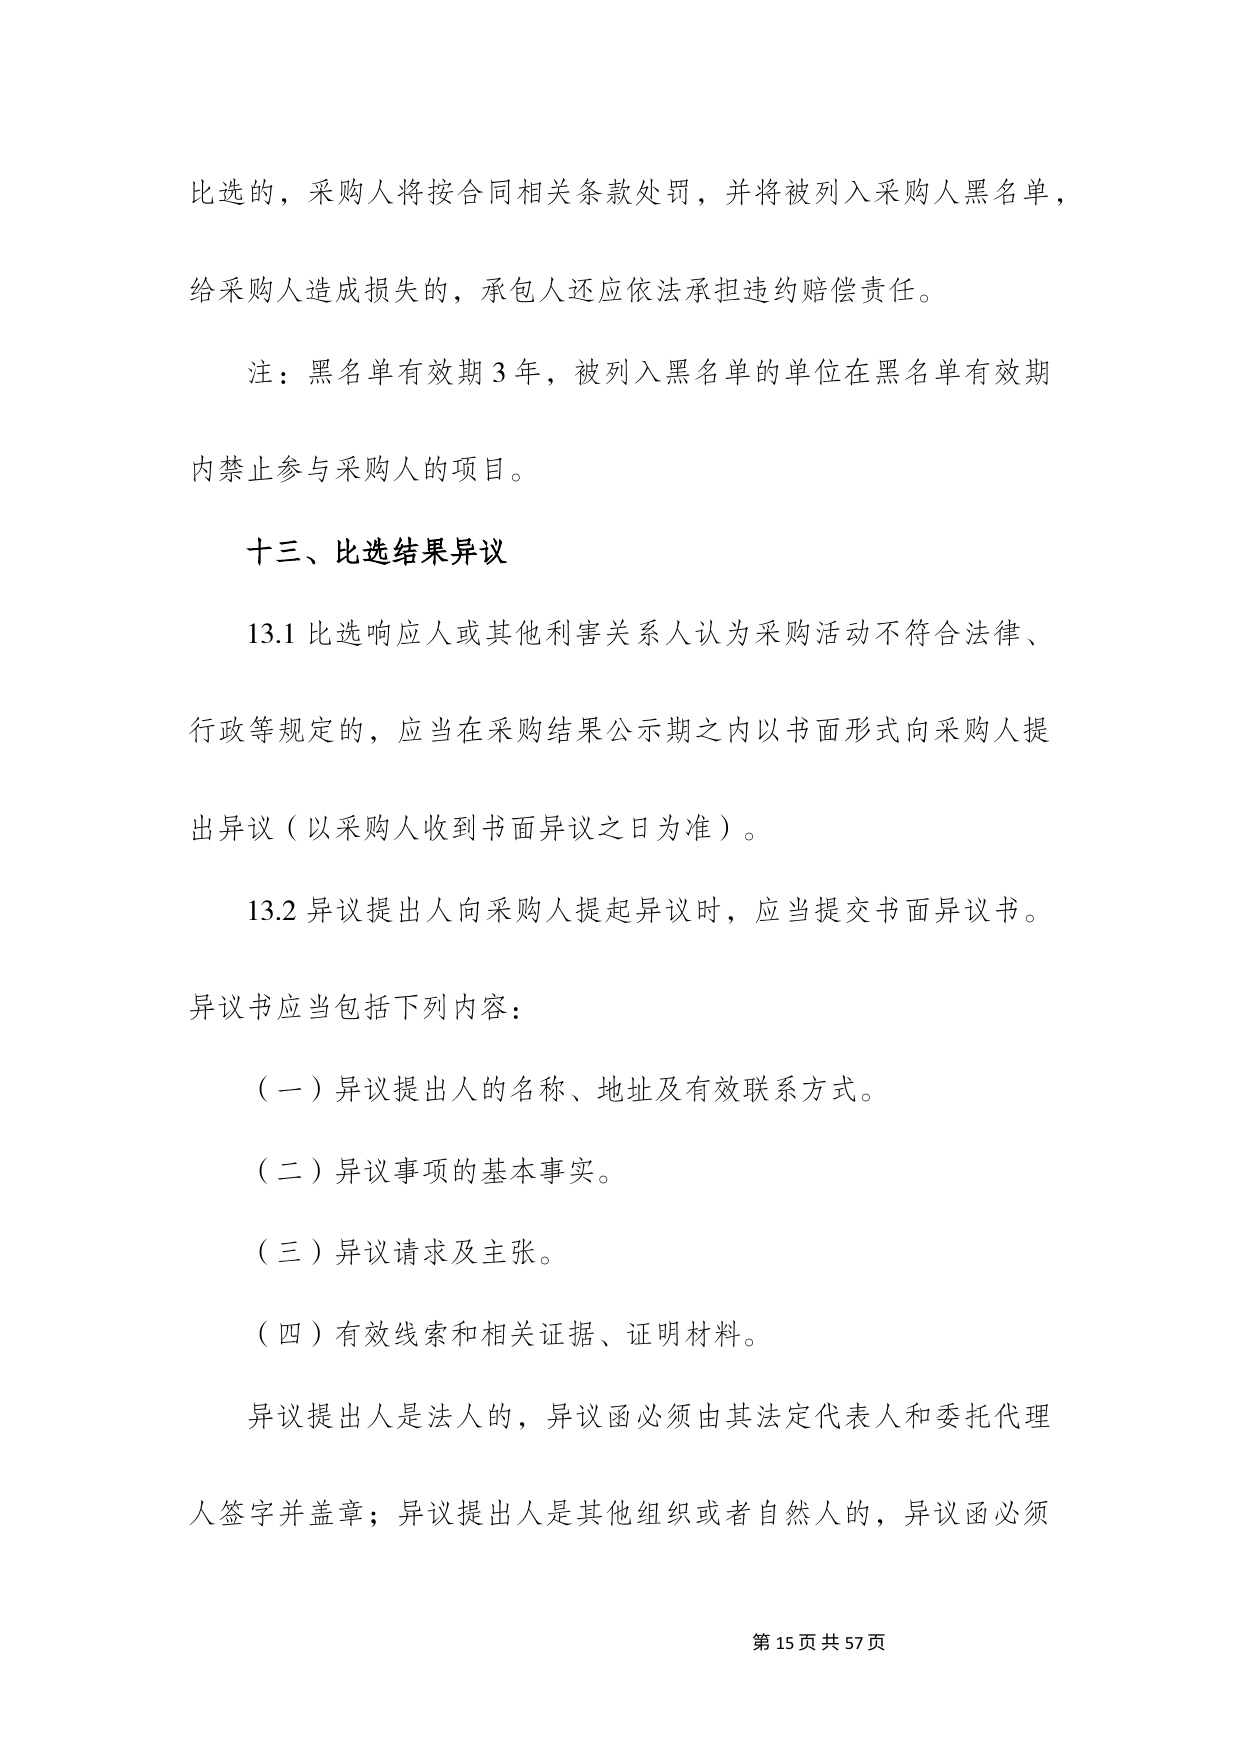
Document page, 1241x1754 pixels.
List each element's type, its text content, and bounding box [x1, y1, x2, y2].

text （一）异议提出人的名称、地址及有效联系方式。 [187, 1058, 1053, 1123]
text 注：黑名单有效期3年，被列入黑名单的单位在黑名单有效期内禁止参与采购人的项目。 [187, 341, 1053, 504]
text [187, 162, 1053, 324]
text 13.1 比选响应人或其他利害关系人认为采购活动不符合法律、行政等规定的，应当在采购结果公示期之内以书面形式向采购人提出异议（以采购人收到书面异议之日为准）。 [187, 602, 1053, 862]
text （四）有效线索和相关证据、证明材料。 [187, 1304, 1053, 1369]
text （三）异议请求及主张。 [187, 1222, 1053, 1287]
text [187, 1385, 1053, 1548]
text （二）异议事项的基本事实。 [187, 1140, 1053, 1205]
text 十三、比选结果异议 [187, 521, 1053, 586]
text 13.2 异议提出人向采购人提起异议时，应当提交书面异议书。异议书应当包括下列内容： [187, 879, 1053, 1042]
